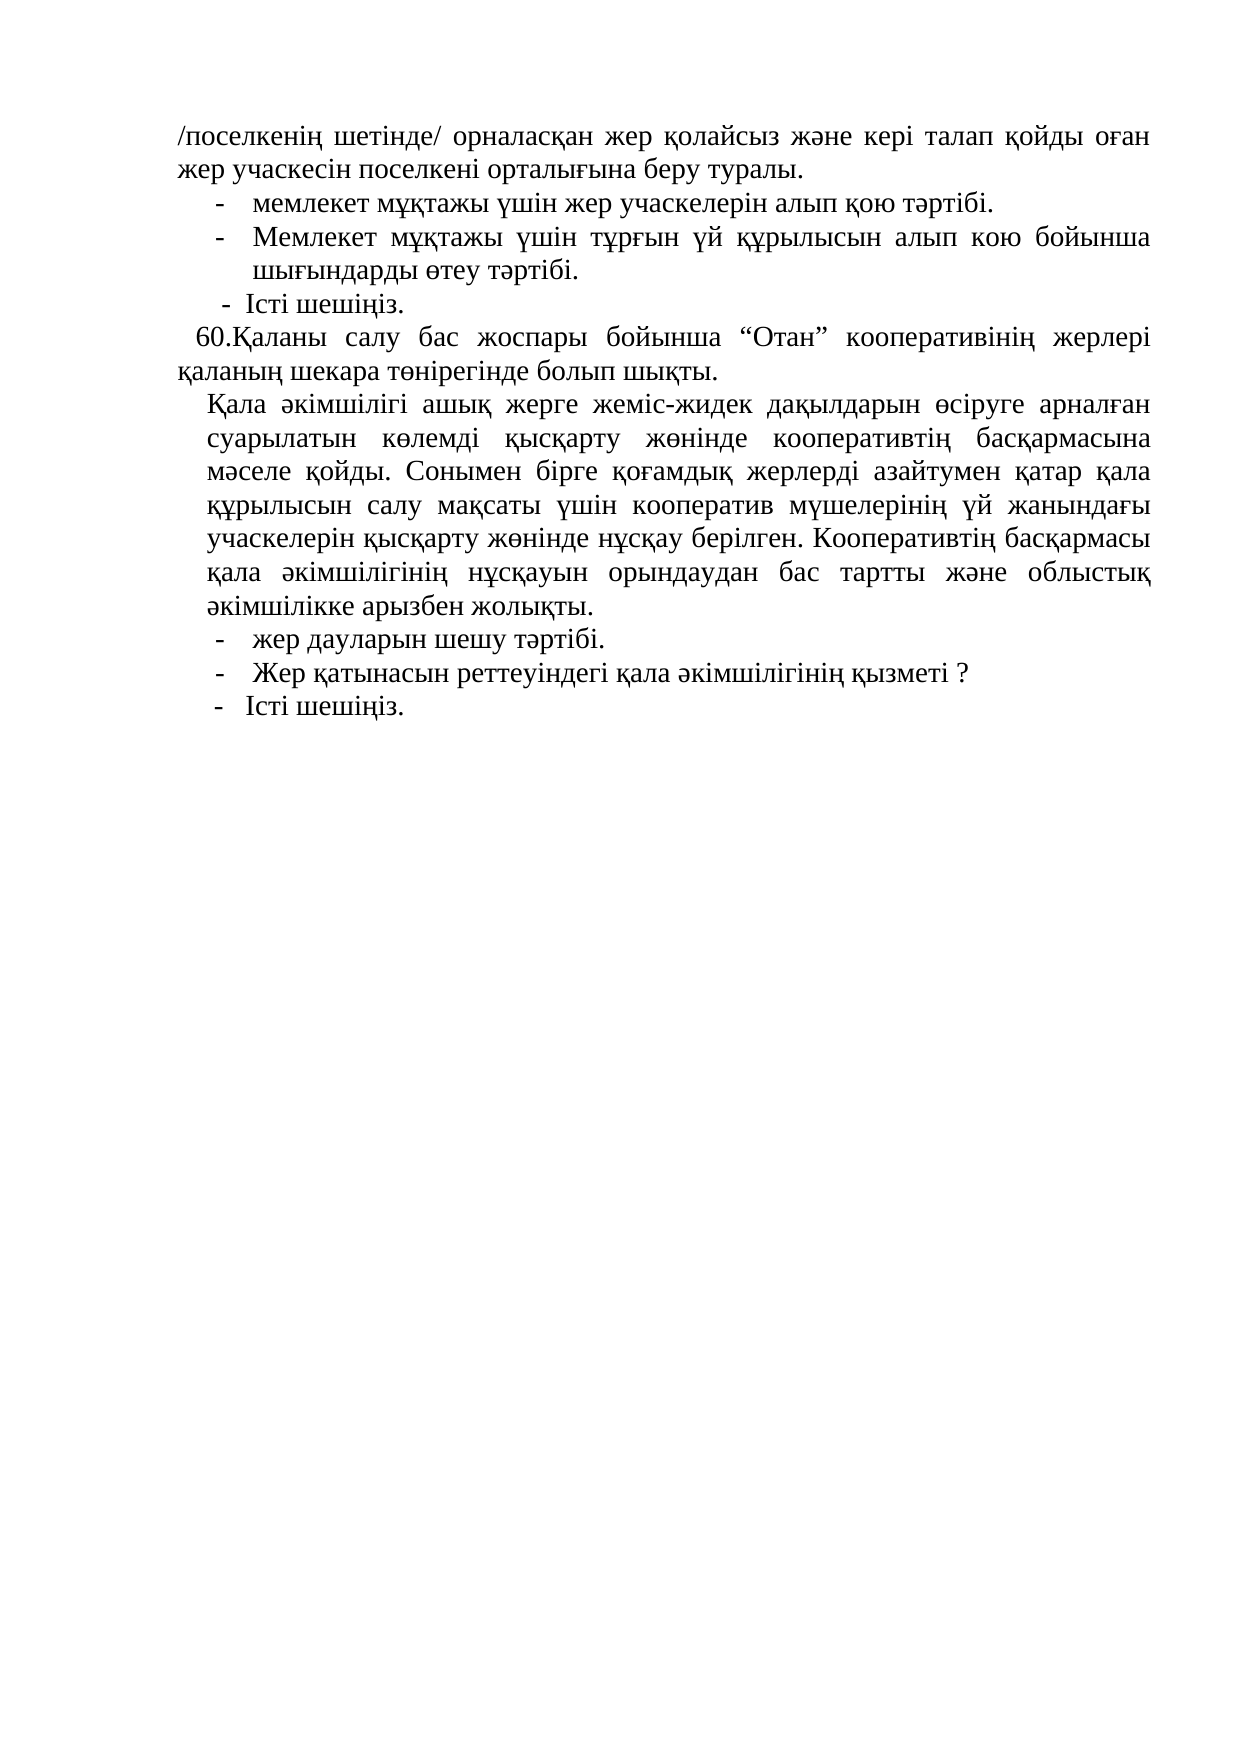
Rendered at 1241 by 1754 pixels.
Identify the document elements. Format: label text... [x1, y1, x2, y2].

text - Істі шешіңіз. [177, 286, 1152, 319]
list Жер қатынасын реттеуіндегі қала әкімшілігінің қызметі ? [215, 655, 1152, 688]
list Мемлекет мұқтажы үшін тұрғын үй құрылысын алып кою бойынша шығындарды өтеу тәртібі. [215, 219, 1152, 286]
list мемлекет мұқтажы үшін жер учаскелерін алып қою тәртібі. [215, 185, 1152, 219]
text Қала әкімшілігі ашық жерге жеміс-жидек дақылдарын өсіруге арналған суарылатын көлемді қысқарту жөнінде кооперативтің басқармасына мәселе қойды. Сонымен бірге қоғамдық жерлерді азайтумен қатар қала құрылысын салу мақсаты үшін кооператив мүшелерінің үй жанындағы учаскелерін қысқарту жөнінде нұсқау берілген. Кооперативтің басқармасы қала әкімшілігінің нұсқауын орындаудан бас тартты және облыстық әкімшілікке арызбен жолықты. [207, 386, 1152, 621]
list жер дауларын шешу тәртібі. [215, 621, 1152, 655]
text 60.Қаланы салу бас жоспары бойынша “Отан” кооперативінің жерлері қаланың шекара төнірегінде болып шықты. [177, 319, 1152, 386]
text - Істі шешіңіз. [177, 688, 1152, 722]
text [177, 118, 1152, 185]
